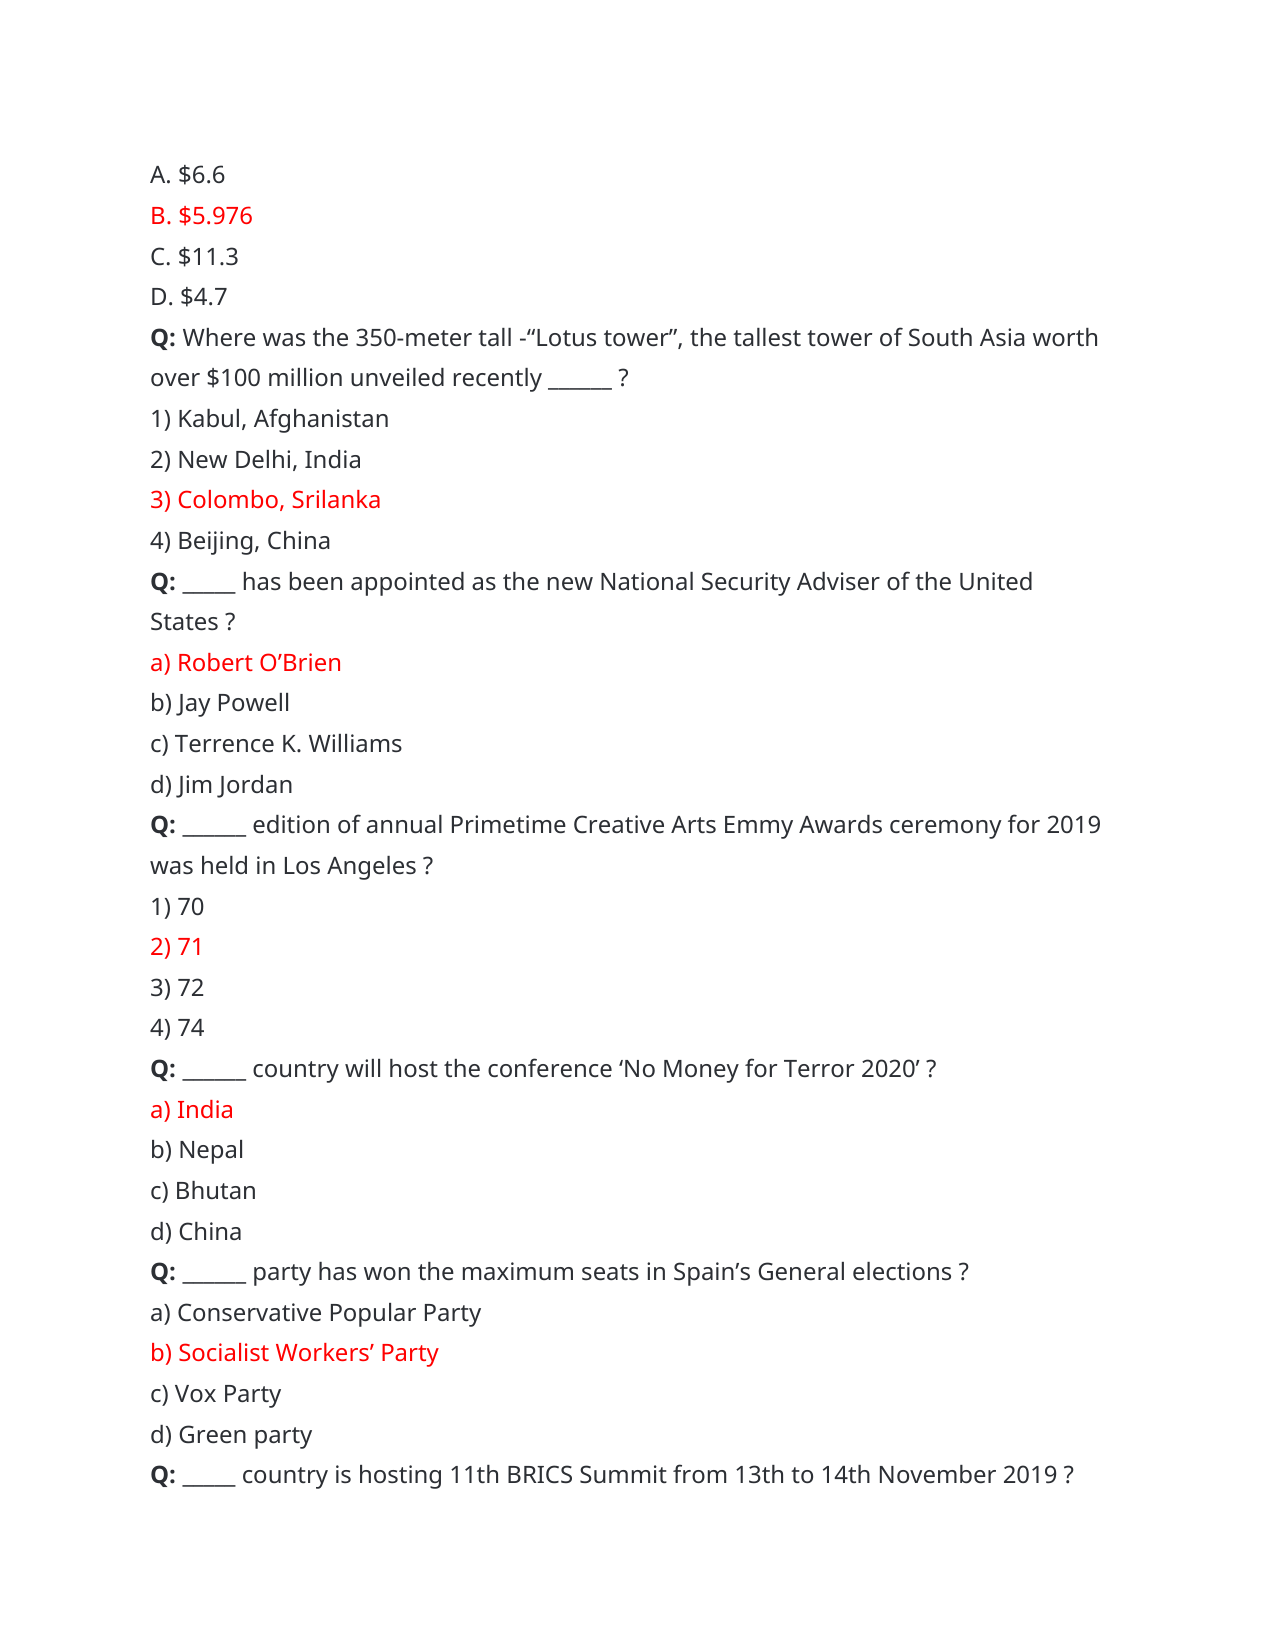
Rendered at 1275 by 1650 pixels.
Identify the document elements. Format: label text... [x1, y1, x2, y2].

text Q: ______ edition of annual Primetime Creative Arts Emmy Awards ceremony for 2019 was held in Los Angeles ? [150, 800, 1125, 881]
text a) Conservative Popular Party b) Socialist Workers’ Party c) Vox Party d) Green party [150, 1287, 1125, 1450]
text a) Robert O’Brien b) Jay Powell c) Terrence K. Williams d) Jim Jordan [150, 637, 1125, 800]
text Q: _____ has been appointed as the new National Security Adviser of the United States ? [150, 556, 1125, 637]
text Q: ______ party has won the maximum seats in Spain’s General elections ? [150, 1247, 1125, 1287]
text 1) Kabul, Afghanistan 2) New Delhi, India 3) Colombo, Srilanka 4) Beijing, China [150, 394, 1125, 556]
text Q: ______ country will host the conference ‘No Money for Terror 2020’ ? [150, 1044, 1125, 1084]
text a) India b) Nepal c) Bhutan d) China [150, 1084, 1125, 1247]
text Q: Where was the 350-meter tall -“Lotus tower”, the tallest tower of South Asia worth over $100 million unveiled recently ______ ? [150, 312, 1125, 394]
text A. $6.6 B. $5.976 C. $11.3 D. $4.7 [150, 150, 1125, 312]
text 1) 70 2) 71 3) 72 4) 74 [150, 881, 1125, 1044]
text Q: _____ country is hosting 11th BRICS Summit from 13th to 14th November 2019 ? [150, 1450, 1125, 1491]
